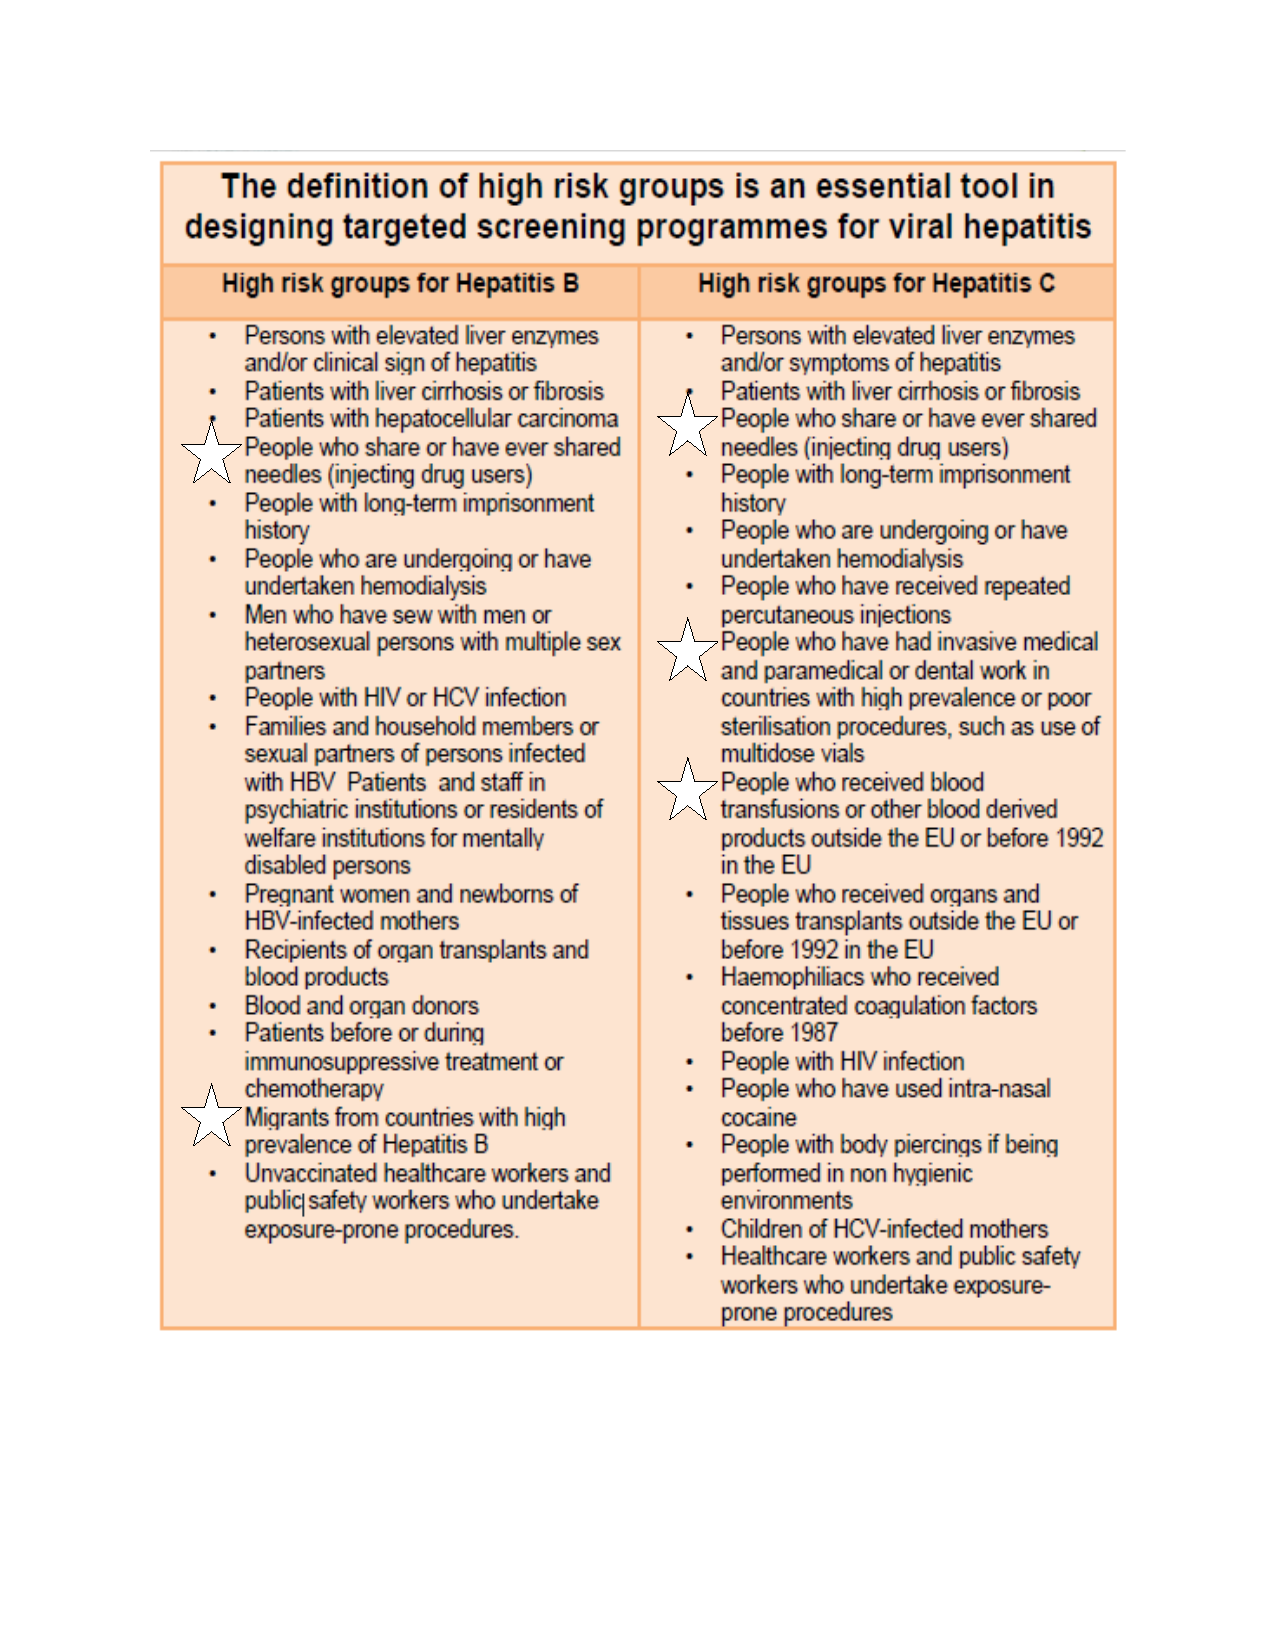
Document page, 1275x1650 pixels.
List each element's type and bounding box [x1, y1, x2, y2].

picture [150, 150, 1126, 1344]
